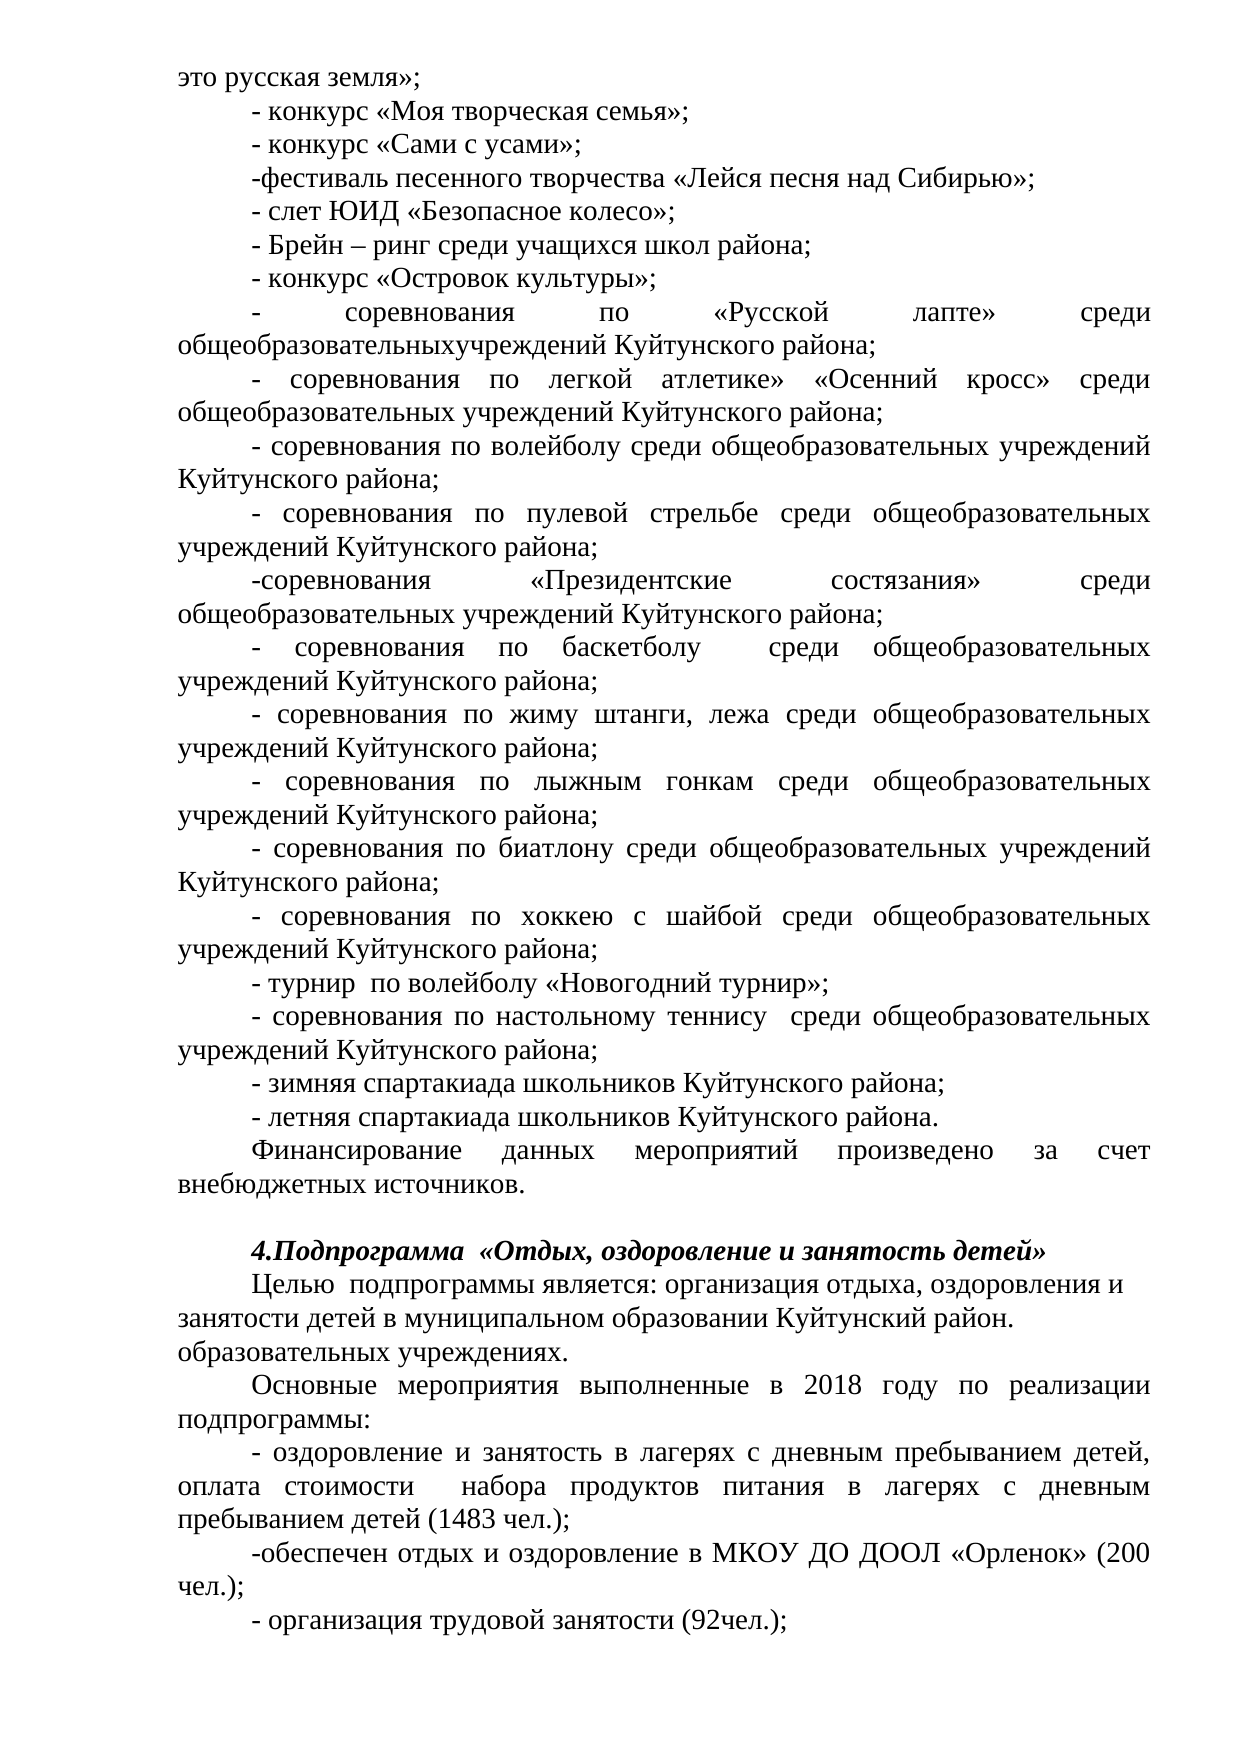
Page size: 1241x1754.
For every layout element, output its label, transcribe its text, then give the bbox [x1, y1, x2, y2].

text - конкурс «Моя творческая семья»; [177, 93, 1152, 126]
text - Брейн – ринг среди учащихся школ района; [177, 227, 1152, 260]
text - соревнования по волейболу среди общеобразовательных учреждений Куйтунского района; [177, 428, 1152, 495]
text - конкурс «Сами с усами»; [177, 126, 1152, 160]
text - турнир по волейболу «Новогодний турнир»; [177, 965, 1152, 998]
text -обеспечен отдых и оздоровление в МКОУ ДО ДООЛ «Орленок» (200 чел.); [177, 1535, 1152, 1602]
text - соревнования по настольному теннису среди общеобразовательных учреждений Куйтунского района; [177, 998, 1152, 1065]
text - соревнования по жиму штанги, лежа среди общеобразовательных учреждений Куйтунского района; [177, 696, 1152, 763]
text - слет ЮИД «Безопасное колесо»; [177, 193, 1152, 227]
text - соревнования по хоккею с шайбой среди общеобразовательных учреждений Куйтунского района; [177, 898, 1152, 965]
text - соревнования по баскетболу среди общеобразовательных учреждений Куйтунского района; [177, 629, 1152, 696]
text - соревнования по «Русской лапте» среди общеобразовательныхучреждений Куйтунского района; [177, 294, 1152, 361]
text - летняя спартакиада школьников Куйтунского района. [177, 1099, 1152, 1132]
text - зимняя спартакиада школьников Куйтунского района; [177, 1065, 1152, 1099]
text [177, 59, 1152, 93]
text - конкурс «Островок культуры»; [177, 260, 1152, 294]
text Основные мероприятия выполненные в 2018 году по реализации подпрограммы: [177, 1367, 1152, 1434]
text - соревнования по биатлону среди общеобразовательных учреждений Куйтунского района; [177, 831, 1152, 898]
text Финансирование данных мероприятий произведено за счет внебюджетных источников. [177, 1132, 1152, 1199]
text Целью подпрограммы является: организация отдыха, оздоровления и занятости детей в муниципальном образовании Куйтунский район. образовательных учреждениях. [177, 1267, 1152, 1367]
text -соревнования «Президентские состязания» среди общеобразовательных учреждений Куйтунского района; [177, 562, 1152, 629]
text 4.Подпрограмма «Отдых, оздоровление и занятость детей» [177, 1233, 1152, 1267]
text - соревнования по лыжным гонкам среди общеобразовательных учреждений Куйтунского района; [177, 763, 1152, 831]
text - оздоровление и занятость в лагерях с дневным пребыванием детей, оплата стоимости набора продуктов питания в лагерях с дневным пребыванием детей (1483 чел.); [177, 1434, 1152, 1535]
text - соревнования по пулевой стрельбе среди общеобразовательных учреждений Куйтунского района; [177, 495, 1152, 562]
text - организация трудовой занятости (92чел.); [177, 1602, 1152, 1636]
text - соревнования по легкой атлетике» «Осенний кросс» среди общеобразовательных учреждений Куйтунского района; [177, 361, 1152, 428]
text -фестиваль песенного творчества «Лейся песня над Сибирью»; [177, 160, 1152, 193]
